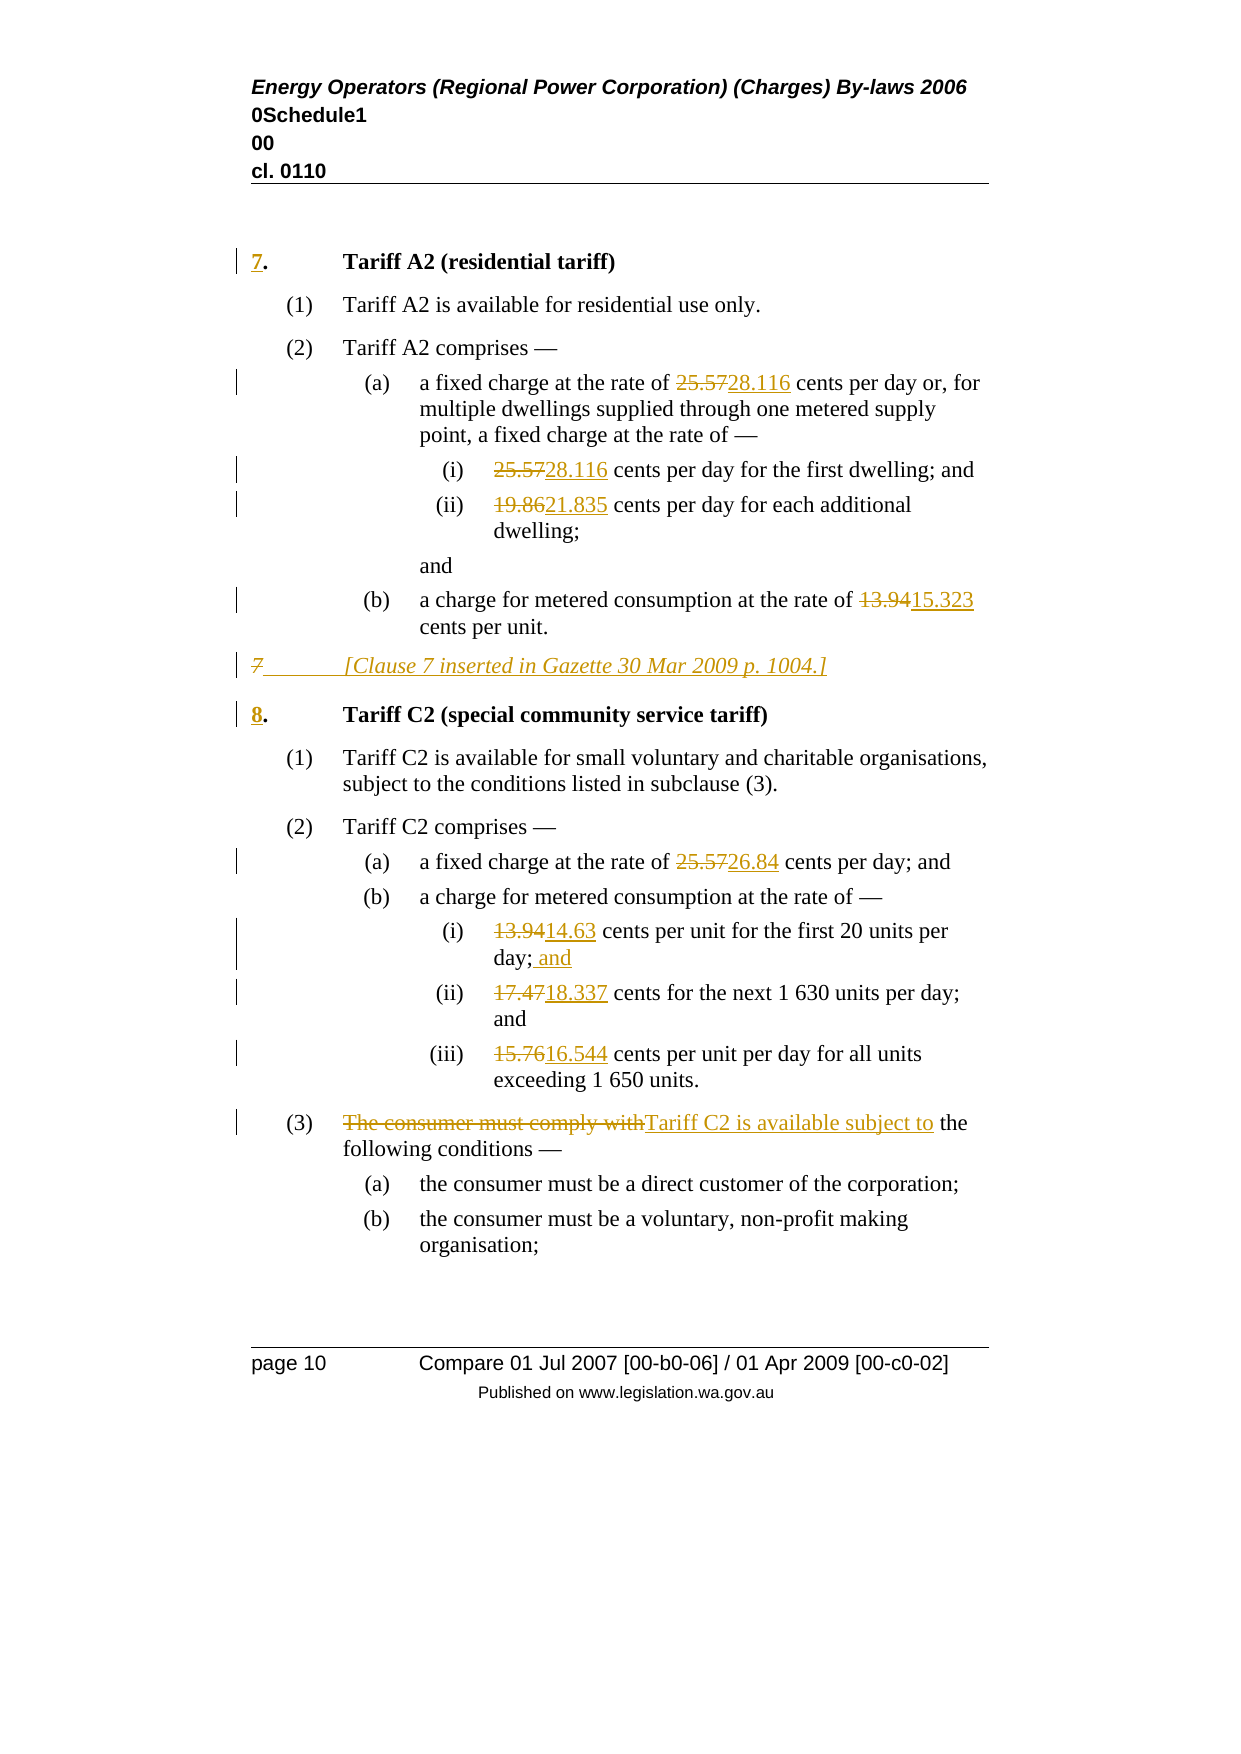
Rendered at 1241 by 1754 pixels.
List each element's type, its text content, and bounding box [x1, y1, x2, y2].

text (a) a fixed charge at the rate of cents per day or, for multiple dwellings supplied through one metered supply point, a fixed charge at the rate of — [251, 369, 989, 448]
text (a) the consumer must be a direct customer of the corporation; [251, 1170, 989, 1196]
text (ii) cents for the next 1 630 units per day; and [251, 978, 989, 1031]
text (1) Tariff A2 is available for residential use only. [251, 291, 989, 317]
text and [251, 552, 989, 578]
text (i) cents per unit for the first 20 units per day; [251, 917, 989, 970]
text (iii) cents per unit per day for all units exceeding 1 650 units. [251, 1039, 989, 1092]
subtitle . Tariff C2 (special community service tariff) [251, 701, 989, 727]
text (b) the consumer must be a voluntary, non-profit making organisation; [251, 1205, 989, 1257]
text (3) the following conditions — [251, 1109, 989, 1162]
text (2) Tariff A2 comprises — [251, 334, 989, 360]
text (i) cents per day for the first dwelling; and [251, 456, 989, 482]
subtitle . Tariff A2 (residential tariff) [251, 248, 989, 274]
text (b) a charge for metered consumption at the rate of — [251, 883, 989, 909]
text (2) Tariff C2 comprises — [251, 813, 989, 840]
text (b) a charge for metered consumption at the rate of cents per unit. [251, 587, 989, 639]
text (a) a fixed charge at the rate of cents per day; and [251, 848, 989, 874]
text (1) Tariff C2 is available for small voluntary and charitable organisations, subject to the conditions listed in subclause (3). [251, 744, 989, 797]
text (ii) cents per day for each additional dwelling; [251, 491, 989, 543]
